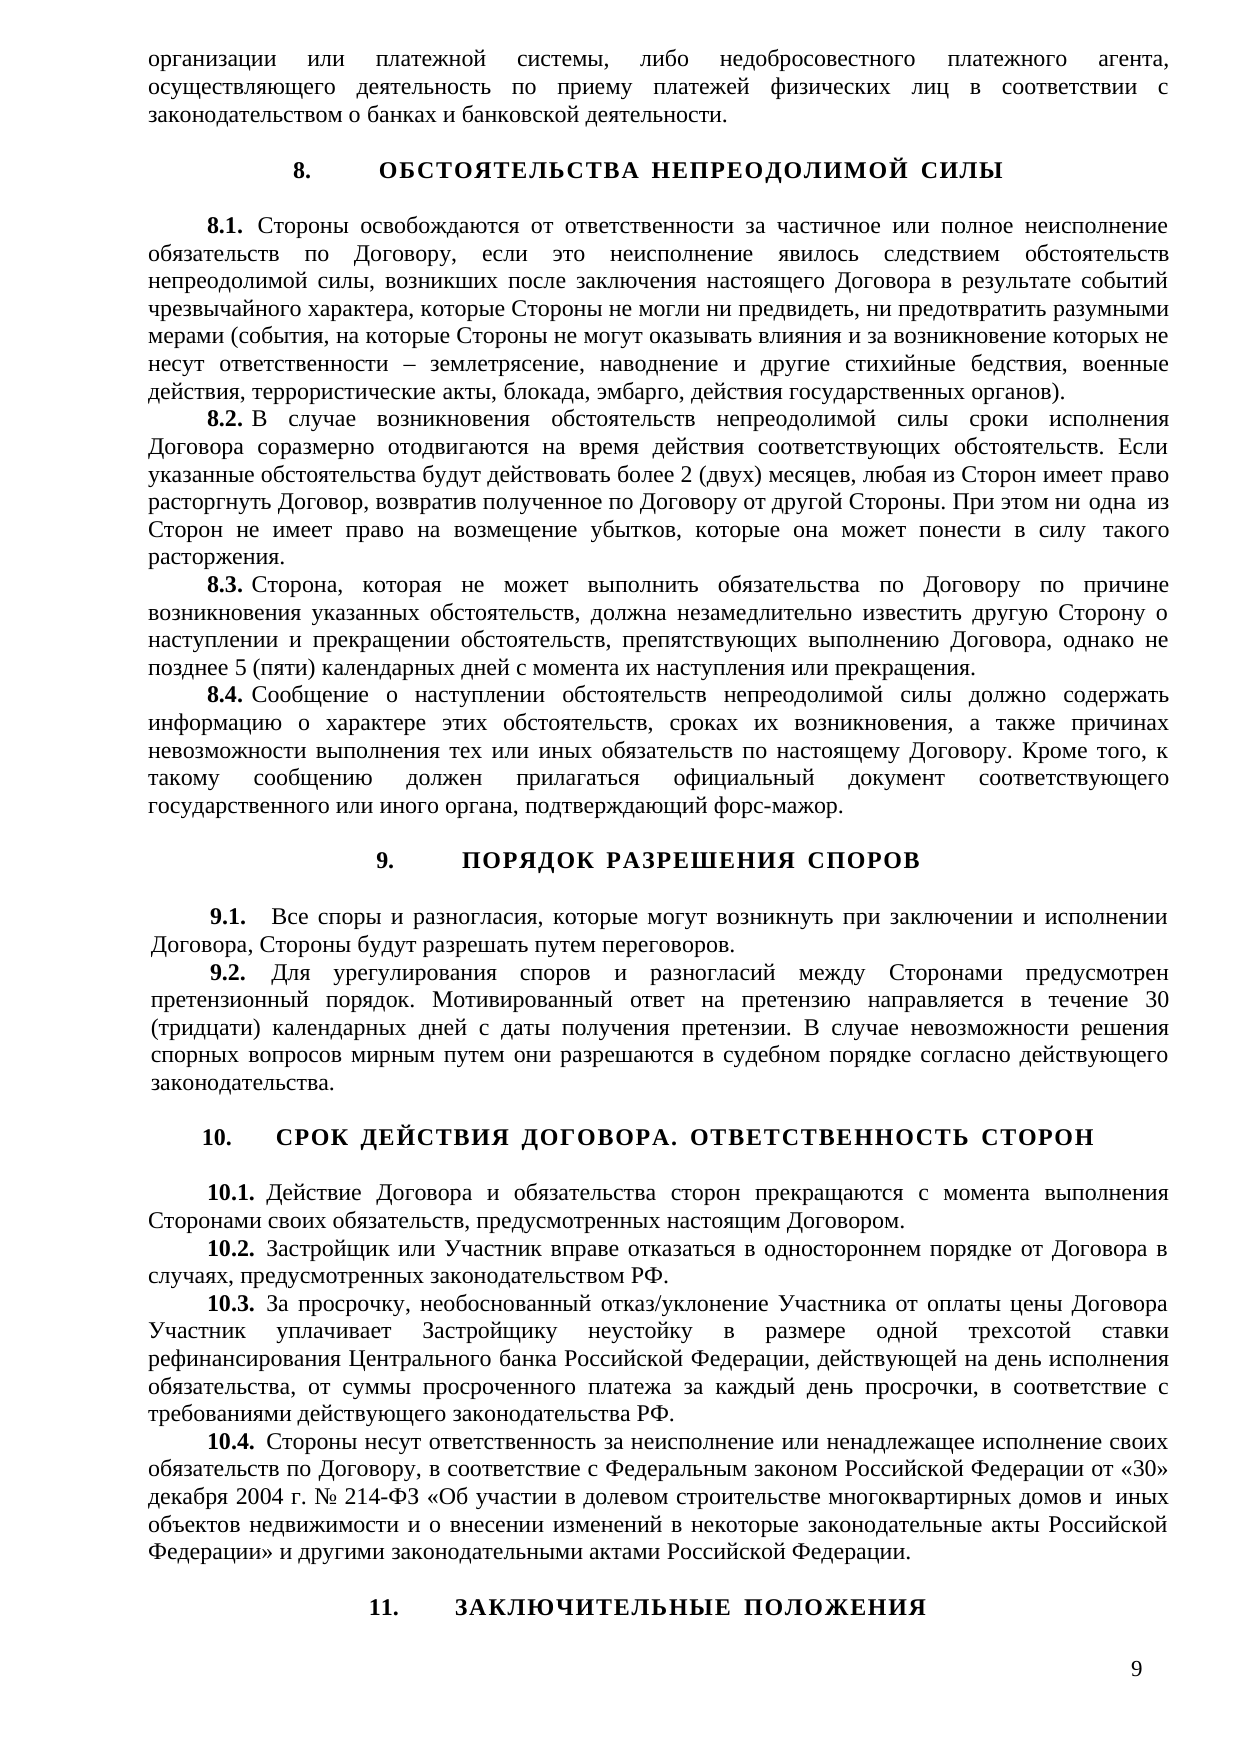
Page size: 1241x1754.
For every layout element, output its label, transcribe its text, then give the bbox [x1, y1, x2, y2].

subtitle ПОРЯДОК РАЗРЕШЕНИЯ СПОРОВ [376, 846, 1181, 874]
list Все споры и разногласия, которые могут возникнуть при заключении и исполнении Договора, Стороны будут разрешать путем переговоров. [151, 902, 1169, 958]
list СРОК ДЕЙСТВИЯ ДОГОВОРА. ОТВЕТСТВЕННОСТЬ СТОРОН [202, 1123, 1181, 1151]
list В случае возникновения обстоятельств непреодолимой силы сроки исполнения Договора соразмерно отодвигаются на время действия соответствующих обстоятельств. Если указанные обстоятельства будут действовать более 2 (двух) месяцев, любая из Сторон имеет право расторгнуть Договор, возвратив полученное по Договору от другой Стороны. При этом ни одна из Сторон не имеет право на возмещение убытков, которые она может понести в силу такого расторжения. [148, 404, 1169, 570]
list Действие Договора и обязательства сторон прекращаются с момента выполнения Сторонами своих обязательств, предусмотренных настоящим Договором. [148, 1178, 1169, 1234]
list Для урегулирования споров и разногласий между Сторонами предусмотрен претензионный порядок. Мотивированный ответ на претензию направляется в течение 30 (тридцати) календарных дней с даты получения претензии. В случае невозможности решения спорных вопросов мирным путем они разрешаются в судебном порядке согласно действующего законодательства. [151, 958, 1169, 1096]
list Сообщение о наступлении обстоятельств непреодолимой силы должно содержать информацию о характере этих обстоятельств, сроках их возникновения, а также причинах невозможности выполнения тех или иных обязательств по настоящему Договору. Кроме того, к такому сообщению должен прилагаться официальный документ соответствующего государственного или иного органа, подтверждающий форс-мажор. [148, 680, 1169, 818]
list Стороны освобождаются от ответственности за частичное или полное неисполнение обязательств по Договору, если это неисполнение явилось следствием обстоятельств непреодолимой силы, возникших после заключения настоящего Договора в результате событий чрезвычайного характера, которые Стороны не могли ни предвидеть, ни предотвратить разумными мерами (события, на которые Стороны не могут оказывать влияния и за возникновение которых не несут ответственности – землетрясение, наводнение и другие стихийные бедствия, военные действия, террористические акты, блокада, эмбарго, действия государственных органов). [148, 211, 1169, 404]
list ЗАКЛЮЧИТЕЛЬНЫЕ ПОЛОЖЕНИЯ [369, 1592, 1181, 1620]
list Застройщик или Участник вправе отказаться в одностороннем порядке от Договора в случаях, предусмотренных законодательством РФ. [148, 1234, 1169, 1289]
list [148, 44, 1169, 127]
list За просрочку, необоснованный отказ/уклонение Участника от оплаты цены Договора Участник уплачивает Застройщику неустойку в размере одной трехсотой ставки рефинансирования Центрального банка Российской Федерации, действующей на день исполнения обязательства, от суммы просроченного платежа за каждый день просрочки, в соответствие с требованиями действующего законодательства РФ. [148, 1289, 1169, 1427]
subtitle ОБСТОЯТЕЛЬСТВА НЕПРЕОДОЛИМОЙ СИЛЫ [293, 156, 1181, 183]
list Сторона, которая не может выполнить обязательства по Договору по причине возникновения указанных обстоятельств, должна незамедлительно известить другую Сторону о наступлении и прекращении обстоятельств, препятствующих выполнению Договора, однако не позднее 5 (пяти) календарных дней с момента их наступления или прекращения. [148, 570, 1169, 680]
list Стороны несут ответственность за неисполнение или ненадлежащее исполнение своих обязательств по Договору, в соответствие с Федеральным законом Российской Федерации от «30» декабря 2004 г. № 214-ФЗ «Об участии в долевом строительстве многоквартирных домов и иных объектов недвижимости и о внесении изменений в некоторые законодательные акты Российской Федерации» и другими законодательными актами Российской Федерации. [148, 1427, 1169, 1565]
